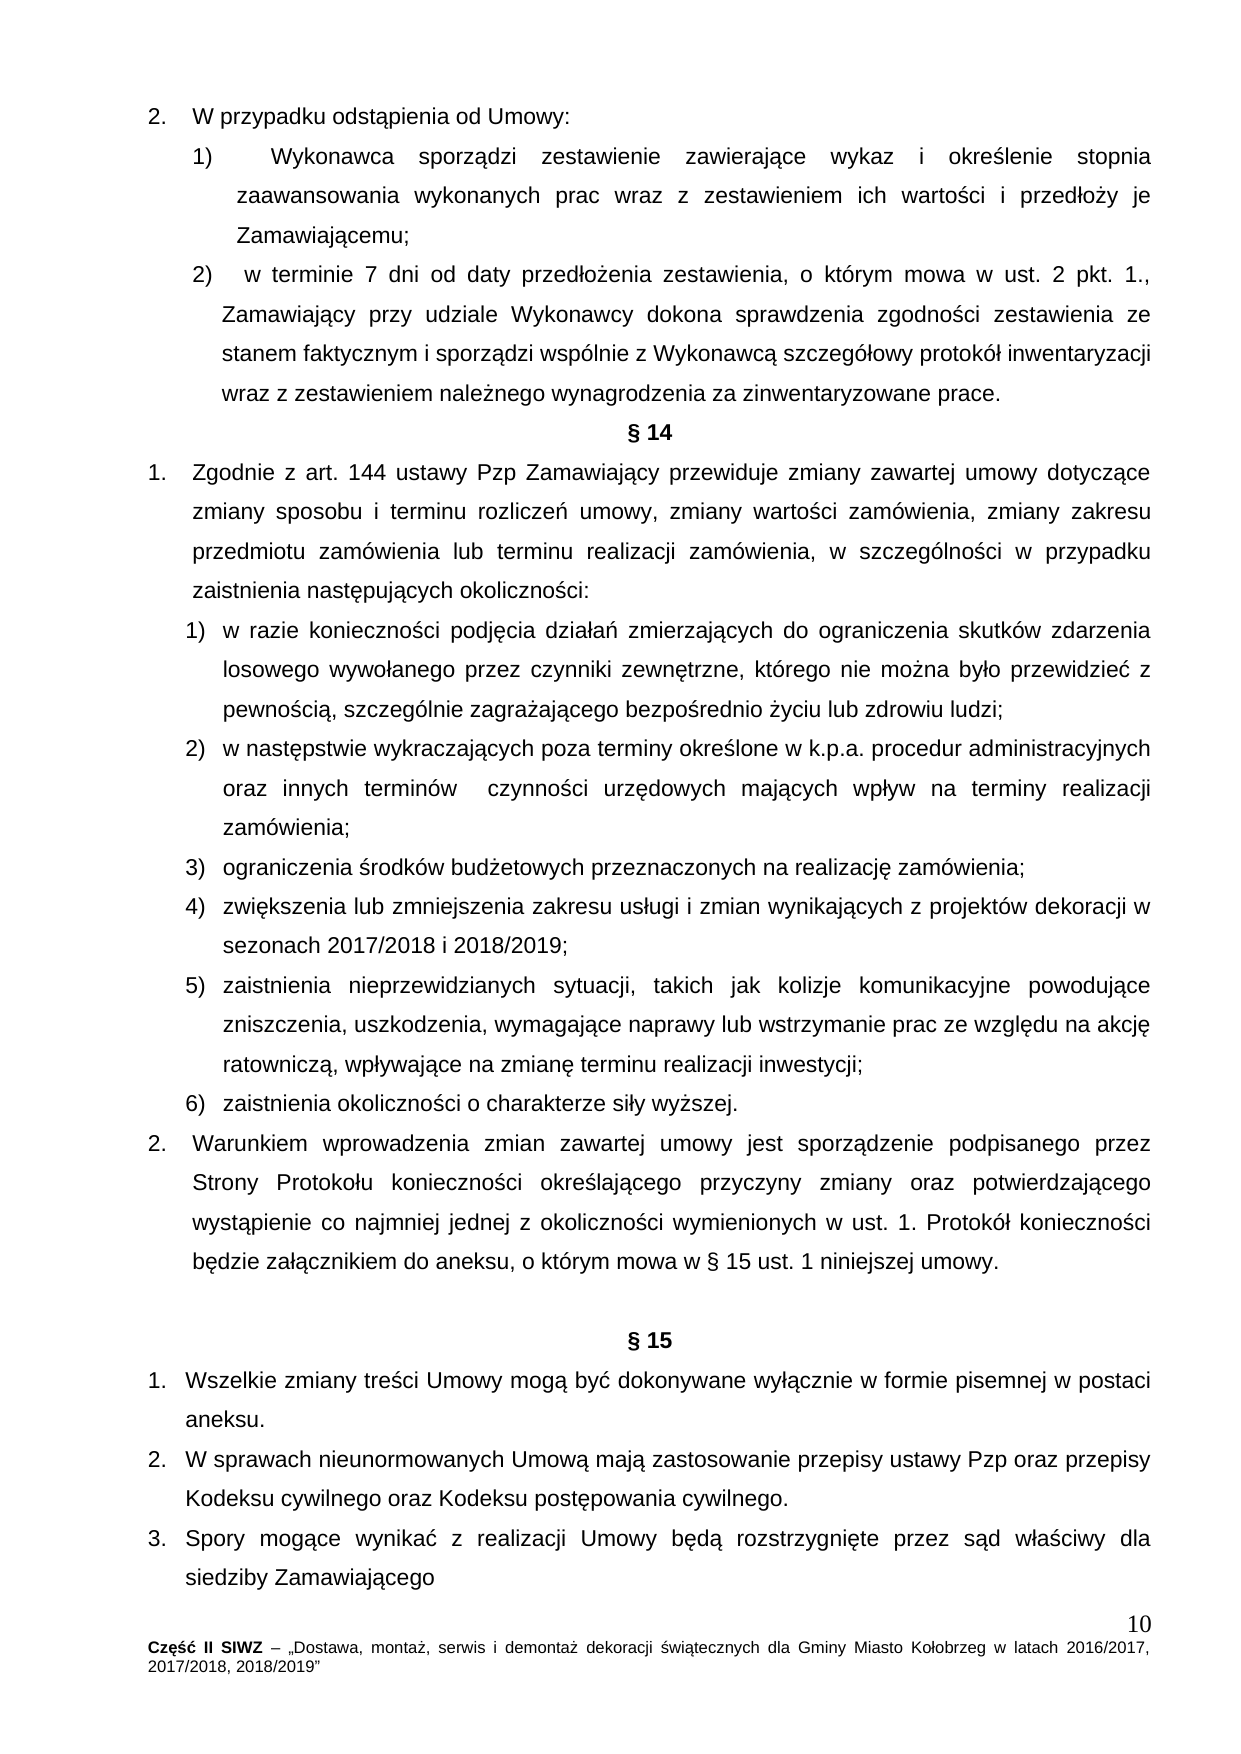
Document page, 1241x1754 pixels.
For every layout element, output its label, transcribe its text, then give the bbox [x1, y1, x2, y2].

text 5) zaistnienia nieprzewidzianych sytuacji, takich jak kolizje komunikacyjne powodujące zniszczenia, uszkodzenia, wymagające naprawy lub wstrzymanie prac ze względu na akcję ratowniczą, wpływające na zmianę terminu realizacji inwestycji; [185, 972, 1152, 1077]
list Wykonawca sporządzi zestawienie zawierające wykaz i określenie stopnia zaawansowania wykonanych prac wraz z zestawieniem ich wartości i przedłoży je Zamawiającemu; [192, 143, 1152, 248]
list Warunkiem wprowadzenia zmian zawartej umowy jest sporządzenie podpisanego przez Strony Protokołu konieczności określającego przyczyny zmiany oraz potwierdzającego wystąpienie co najmniej jednej z okoliczności wymienionych w ust. 1. Protokół konieczności będzie załącznikiem do aneksu, o którym mowa w § 15 ust. 1 niniejszej umowy. [148, 1130, 1152, 1274]
list Zgodnie z art. 144 ustawy Pzp Zamawiający przewiduje zmiany zawartej umowy dotyczące zmiany sposobu i terminu rozliczeń umowy, zmiany wartości zamówienia, zmiany zakresu przedmiotu zamówienia lub terminu realizacji zamówienia, w szczególności w przypadku zaistnienia następujących okoliczności: [148, 459, 1152, 603]
list Spory mogące wynikać z realizacji Umowy będą rozstrzygnięte przez sąd właściwy dla siedziby Zamawiającego [148, 1524, 1152, 1590]
text 4) zwiększenia lub zmniejszenia zakresu usługi i zmian wynikających z projektów dekoracji w sezonach 2017/2018 i 2018/2019; [185, 893, 1152, 959]
text § 15 [148, 1327, 1152, 1353]
list Wszelkie zmiany treści Umowy mogą być dokonywane wyłącznie w formie pisemnej w postaci aneksu. [148, 1367, 1152, 1432]
list W przypadku odstąpienia od Umowy: [148, 103, 1152, 130]
text § 14 [148, 419, 1152, 446]
list W sprawach nieunormowanych Umową mają zastosowanie przepisy ustawy Pzp oraz przepisy Kodeksu cywilnego oraz Kodeksu postępowania cywilnego. [148, 1446, 1152, 1511]
text 3) ograniczenia środków budżetowych przeznaczonych na realizację zamówienia; [185, 853, 1152, 880]
list w terminie 7 dni od daty przedłożenia zestawienia, o którym mowa w ust. 2 pkt. 1., Zamawiający przy udziale Wykonawcy dokona sprawdzenia zgodności zestawienia ze stanem faktycznym i sporządzi wspólnie z Wykonawcą szczegółowy protokół inwentaryzacji wraz z zestawieniem należnego wynagrodzenia za zinwentaryzowane prace. [192, 261, 1152, 406]
text 1) w razie konieczności podjęcia działań zmierzających do ograniczenia skutków zdarzenia losowego wywołanego przez czynniki zewnętrzne, którego nie można było przewidzieć z pewnością, szczególnie zagrażającego bezpośrednio życiu lub zdrowiu ludzi; [185, 617, 1152, 722]
text 6) zaistnienia okoliczności o charakterze siły wyższej. [185, 1090, 1152, 1117]
text 2) w następstwie wykraczających poza terminy określone w k.p.a. procedur administracyjnych oraz innych terminów czynności urzędowych mających wpływ na terminy realizacji zamówienia; [185, 735, 1152, 840]
